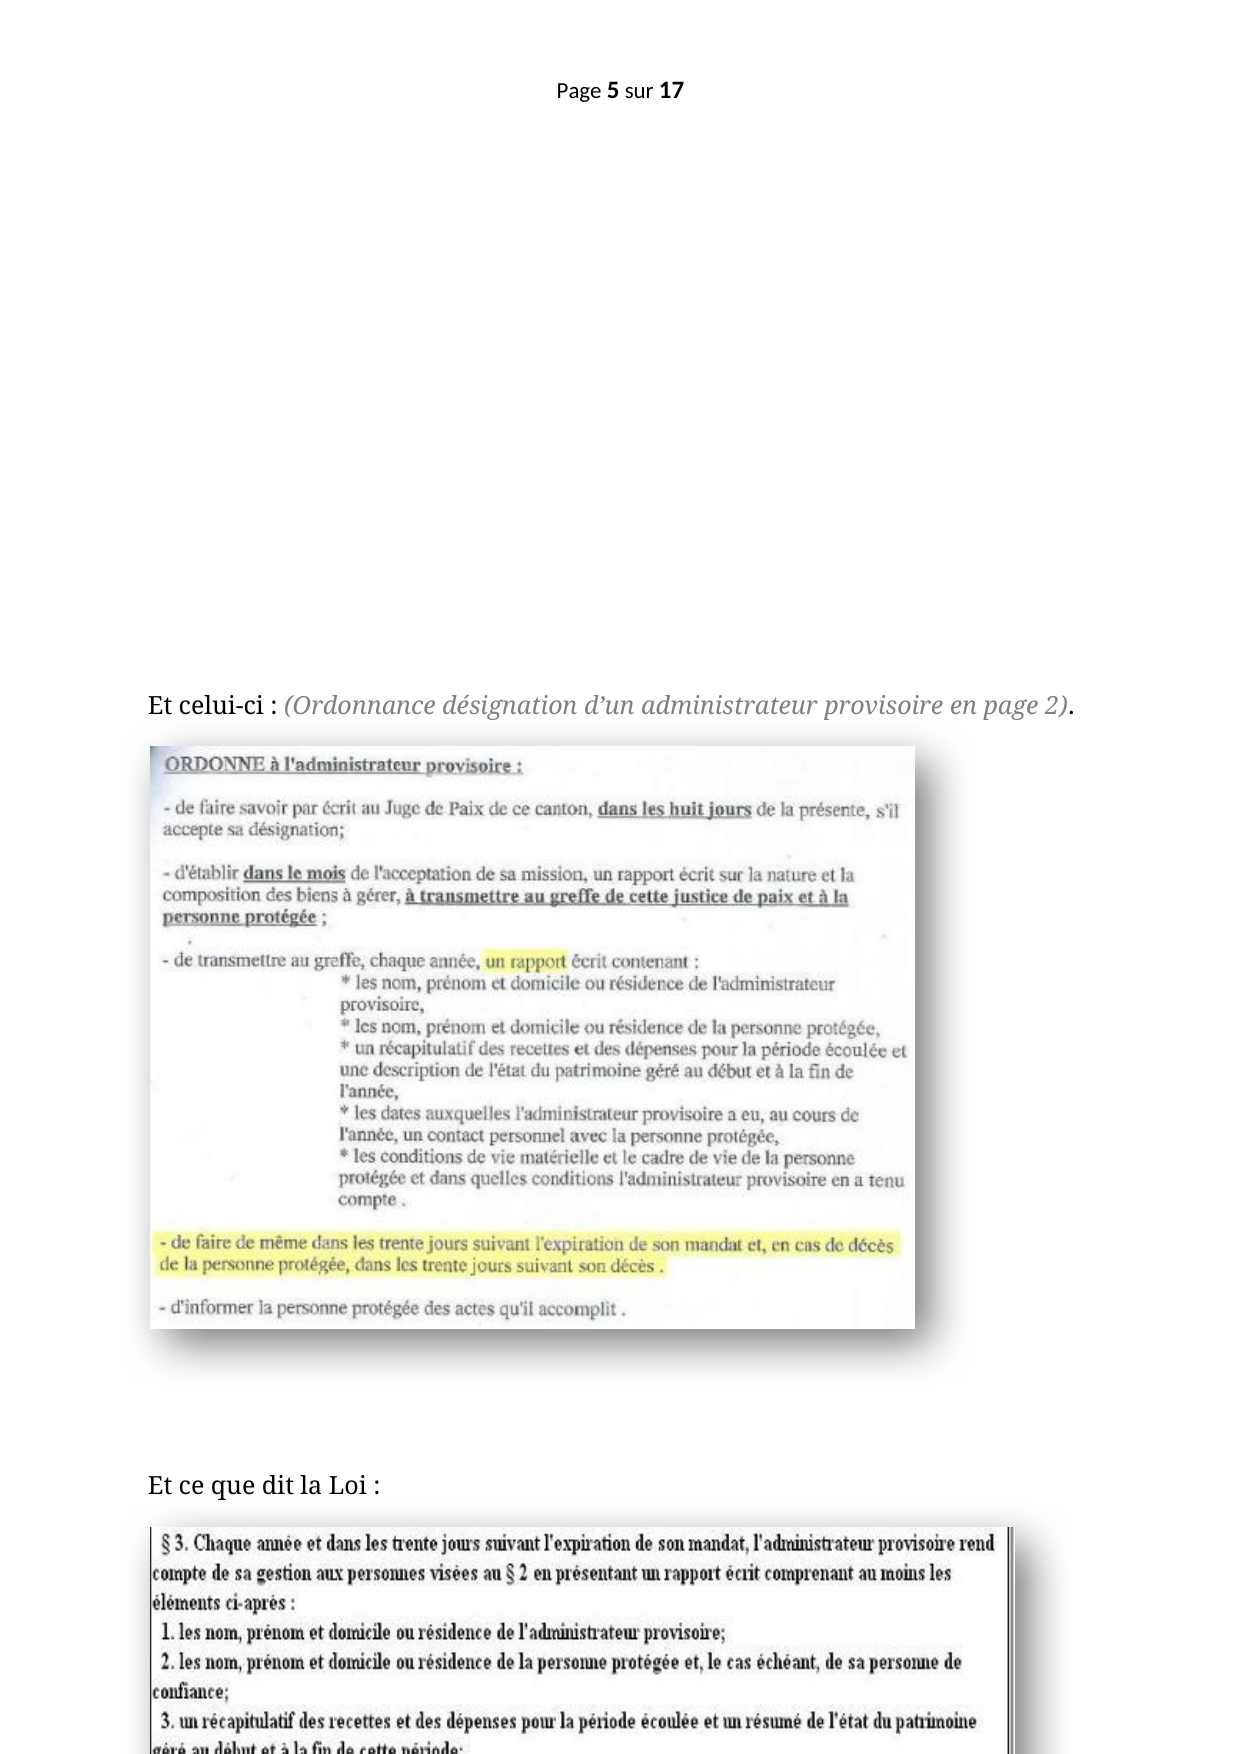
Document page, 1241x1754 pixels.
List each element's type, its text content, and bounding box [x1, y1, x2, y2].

picture [150, 1527, 1015, 1754]
picture [150, 746, 915, 1329]
text Et ce que dit la Loi : [148, 1468, 1093, 1502]
text Et celui-ci : (Ordonnance désignation d’un administrateur provisoire en page 2). [148, 688, 1093, 722]
